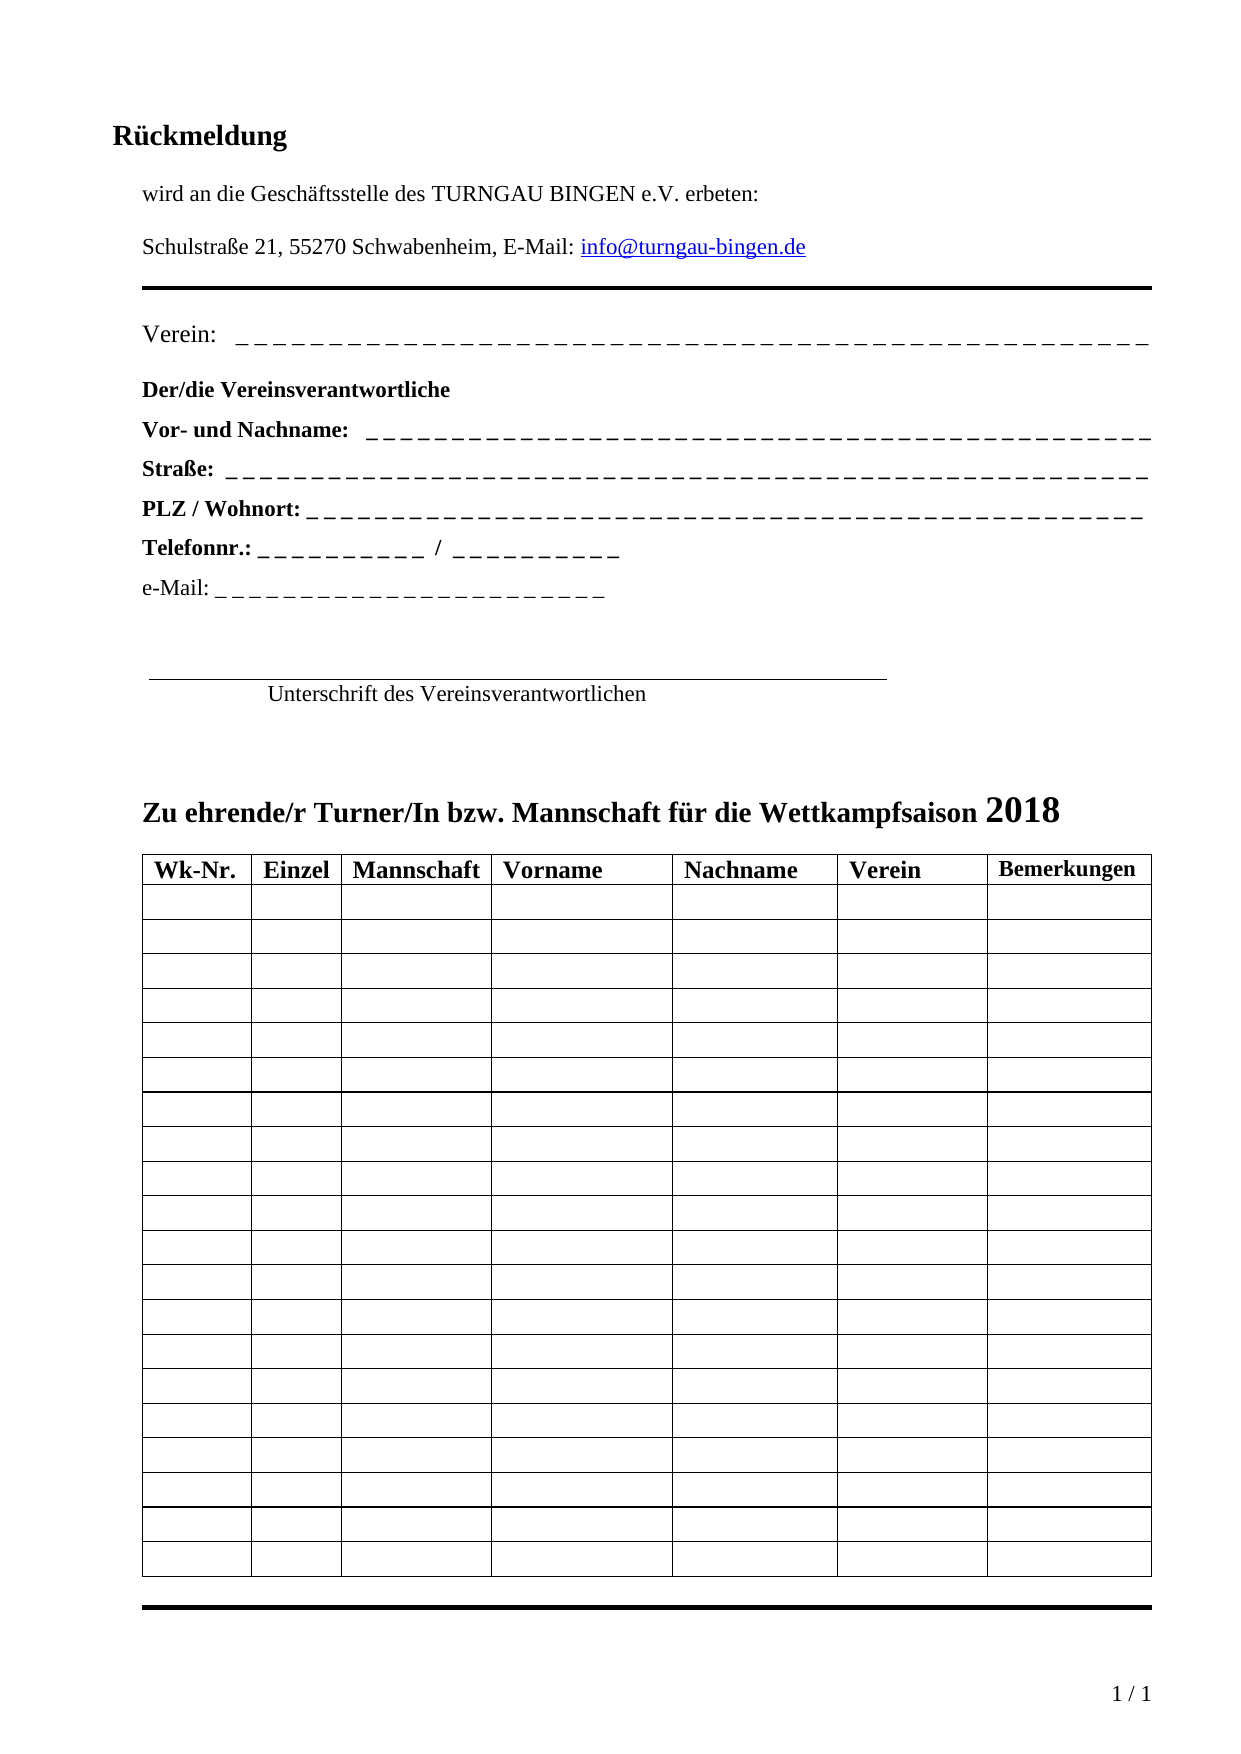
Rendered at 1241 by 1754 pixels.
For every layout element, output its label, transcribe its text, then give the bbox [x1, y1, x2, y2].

table_cell [342, 1542, 491, 1576]
table_cell [342, 954, 491, 988]
table_cell [143, 1404, 251, 1437]
table_cell [342, 1196, 491, 1230]
table_cell [252, 1335, 341, 1368]
table_cell [342, 1162, 491, 1195]
table_cell [252, 1473, 341, 1506]
table_cell [673, 1404, 837, 1437]
table_cell [673, 1438, 837, 1472]
table_cell [988, 1127, 1151, 1161]
table_cell [252, 1265, 341, 1299]
text Der/die Vereinsverantwortliche Vor- und Nachname: _ _ _ _ _ _ _ _ _ _ _ _ _ _ _ _ _ _ _ _ _ _ _ _ _ _ _ _ _ _ _ _ _ _ _ _ _ _ _ _ _ _ _ _ _ _ Straße: _ _ _ _ _ _ _ _ _ _ _ _ _ _ _ _ _ _ _ _ _ _ _ _ _ _ _ _ _ _ _ _ _ _ _ _ _ _ _ _ _ _ _ _ _ _ _ _ _ _ _ _ _ _ PLZ / Wohnort: _ _ _ _ _ _ _ _ _ _ _ _ _ _ _ _ _ _ _ _ _ _ _ _ _ _ _ _ _ _ _ _ _ _ _ _ _ _ _ _ _ _ _ _ _ _ _ _ _ [142, 377, 1152, 521]
table_cell [492, 885, 672, 918]
table_cell [673, 1023, 837, 1057]
table_cell [988, 1023, 1151, 1057]
table_cell [252, 1023, 341, 1057]
table_cell [252, 1508, 341, 1541]
table_cell [492, 1231, 672, 1264]
table_cell [252, 885, 341, 918]
table_cell [838, 1369, 987, 1403]
table_cell [988, 1473, 1151, 1506]
table_cell [143, 1162, 251, 1195]
table_header Bemerkungen [988, 855, 1151, 884]
table_cell [143, 1300, 251, 1333]
table_cell [342, 1369, 491, 1403]
table_cell [342, 1300, 491, 1333]
table_cell [673, 1231, 837, 1264]
table_cell [342, 1058, 491, 1091]
table_cell [252, 920, 341, 953]
table_cell [252, 1196, 341, 1230]
table_cell [143, 1058, 251, 1091]
table_cell [838, 920, 987, 953]
table_cell [673, 1093, 837, 1126]
table_cell [988, 1162, 1151, 1195]
text Schulstraße 21, 55270 Schwabenheim, E-Mail: info@turngau-bingen.de [142, 207, 1152, 286]
table_cell [492, 1438, 672, 1472]
table_cell [492, 1369, 672, 1403]
table_cell [143, 1473, 251, 1506]
table_cell [838, 1023, 987, 1057]
text Rückmeldung [112, 118, 1152, 152]
text Zu ehrende/r Turner/In bzw. Mannschaft für die Wettkampfsaison 2018 [142, 787, 1152, 854]
table_cell [342, 1473, 491, 1506]
table_cell [252, 1231, 341, 1264]
text Telefonnr.: _ _ _ _ _ _ _ _ _ _ / _ _ _ _ _ _ _ _ _ _ [142, 534, 1152, 561]
table_header Nachname [673, 855, 837, 884]
table_cell [838, 1265, 987, 1299]
table_cell [143, 954, 251, 988]
table_cell [342, 1093, 491, 1126]
table_cell [252, 1300, 341, 1333]
table_cell [838, 1162, 987, 1195]
table_header Vorname [492, 855, 672, 884]
table_cell [673, 1473, 837, 1506]
table_cell [492, 954, 672, 988]
table_cell [252, 954, 341, 988]
table_cell [838, 1300, 987, 1333]
table_cell [492, 1162, 672, 1195]
table_cell [492, 1265, 672, 1299]
table_cell [673, 1265, 837, 1299]
table_cell [673, 885, 837, 918]
table_cell [838, 1093, 987, 1126]
table_cell [838, 1231, 987, 1264]
table_cell [988, 1300, 1151, 1333]
table_cell [143, 1093, 251, 1126]
table_cell [342, 1438, 491, 1472]
table_cell [492, 1508, 672, 1541]
table_cell [988, 1404, 1151, 1437]
table_cell [673, 1300, 837, 1333]
table_cell [838, 989, 987, 1022]
table_header Verein [838, 855, 987, 884]
table_cell [143, 885, 251, 918]
table_cell [838, 1335, 987, 1368]
table_cell [673, 1127, 837, 1161]
table_cell [143, 1265, 251, 1299]
table_cell [492, 1542, 672, 1576]
table_cell [143, 1023, 251, 1057]
table_cell [988, 989, 1151, 1022]
table_cell [143, 1231, 251, 1264]
table_cell [143, 920, 251, 953]
text Verein: _ _ _ _ _ _ _ _ _ _ _ _ _ _ _ _ _ _ _ _ _ _ _ _ _ _ _ _ _ _ _ _ _ _ _ _ _ _ _ _ _ _ _ _ _ _ _ _ _ [142, 319, 1152, 348]
table_cell [342, 1231, 491, 1264]
table_cell [838, 1404, 987, 1437]
table_cell [988, 1093, 1151, 1126]
table_cell [838, 1508, 987, 1541]
table_cell [988, 920, 1151, 953]
table_cell [988, 1542, 1151, 1576]
table_header Wk-Nr. [143, 855, 251, 884]
table_cell [252, 1162, 341, 1195]
table_cell [988, 1196, 1151, 1230]
table_cell [492, 1023, 672, 1057]
table_cell [838, 1473, 987, 1506]
table_cell [342, 1265, 491, 1299]
table_cell [143, 1196, 251, 1230]
table_cell [673, 954, 837, 988]
table_cell [143, 1438, 251, 1472]
table_cell [988, 885, 1151, 918]
table_cell [342, 885, 491, 918]
table_cell [838, 1438, 987, 1472]
table_cell [342, 1023, 491, 1057]
table_cell [342, 1508, 491, 1541]
table_cell [988, 1438, 1151, 1472]
table_cell [988, 1369, 1151, 1403]
table_cell [342, 1127, 491, 1161]
table_cell [673, 1369, 837, 1403]
table_cell [492, 989, 672, 1022]
table_cell [342, 1404, 491, 1437]
table_cell [492, 1473, 672, 1506]
table_header Unterschrift des Vereinsverantwortlichen [149, 680, 887, 715]
table_cell [252, 989, 341, 1022]
table_cell [342, 920, 491, 953]
table_header Mannschaft [342, 855, 491, 884]
table_cell [673, 1335, 837, 1368]
table_cell [673, 920, 837, 953]
table_cell [492, 1127, 672, 1161]
table_cell [143, 989, 251, 1022]
table_cell [492, 1058, 672, 1091]
table_cell [838, 954, 987, 988]
table_cell [252, 1127, 341, 1161]
table_cell [342, 989, 491, 1022]
text e-Mail: _ _ _ _ _ _ _ _ _ _ _ _ _ _ _ _ _ _ _ _ _ _ _ [142, 574, 1152, 600]
table_cell [252, 1542, 341, 1576]
table_cell [988, 1231, 1151, 1264]
table_cell [143, 1369, 251, 1403]
table_cell [143, 1335, 251, 1368]
table_cell [673, 1058, 837, 1091]
table_cell [252, 1404, 341, 1437]
table_cell [492, 1404, 672, 1437]
table_cell [252, 1058, 341, 1091]
table_cell [838, 1196, 987, 1230]
table_cell [988, 1335, 1151, 1368]
table_cell [342, 1335, 491, 1368]
table_cell [838, 1127, 987, 1161]
table_cell [838, 885, 987, 918]
table_cell [673, 1542, 837, 1576]
table_cell [143, 1542, 251, 1576]
table_cell [838, 1058, 987, 1091]
table_cell [673, 1196, 837, 1230]
table_cell [492, 1093, 672, 1126]
table_cell [673, 989, 837, 1022]
table_cell [988, 1058, 1151, 1091]
table_cell [252, 1438, 341, 1472]
table_cell [143, 1127, 251, 1161]
table_cell [252, 1369, 341, 1403]
table_cell [988, 1508, 1151, 1541]
table_header Einzel [252, 855, 341, 884]
table_cell [252, 1093, 341, 1126]
table_cell [673, 1508, 837, 1541]
table_cell [492, 1196, 672, 1230]
table_cell [143, 1508, 251, 1541]
table_cell [988, 1265, 1151, 1299]
table_cell [988, 954, 1151, 988]
table_cell [492, 1300, 672, 1333]
table_cell [492, 920, 672, 953]
table_cell [838, 1542, 987, 1576]
text wird an die Geschäftsstelle des Turngau Bingen e.V. erbeten: [142, 180, 1152, 207]
table_cell [492, 1335, 672, 1368]
table_cell [673, 1162, 837, 1195]
